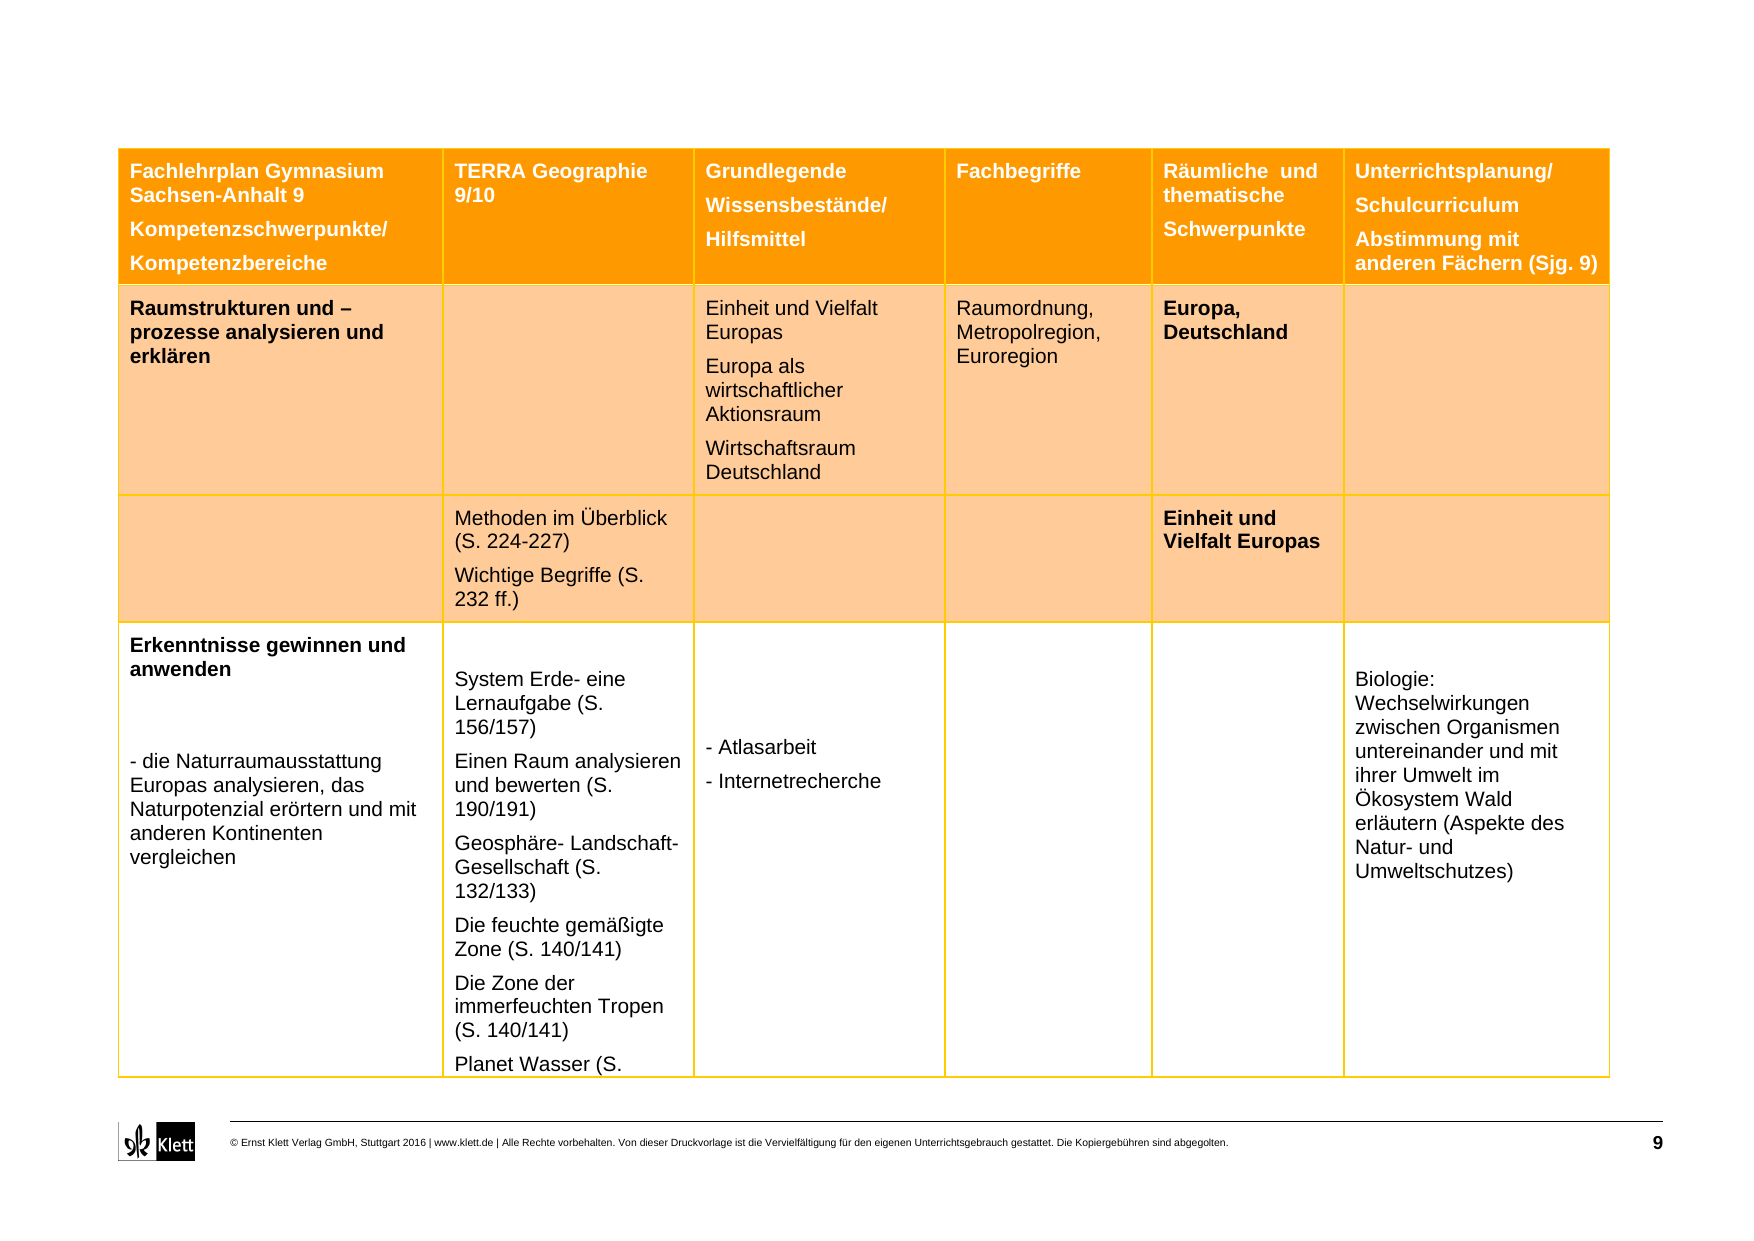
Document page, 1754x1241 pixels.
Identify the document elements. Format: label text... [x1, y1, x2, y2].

table_header Fachlehrplan Gymnasium Sachsen-Anhalt 9 Kompetenzschwerpunkte/ Kompetenzbereiche [119, 149, 442, 284]
table_cell Raumstrukturen und –prozesse analysieren und erklären [119, 286, 442, 494]
table_cell Einheit und Vielfalt Europas Europa als wirtschaftlicher Aktionsraum Wirtschaftsraum Deutschland [695, 286, 944, 494]
table_cell [1345, 496, 1609, 621]
table_cell Einheit und Vielfalt Europas [1153, 496, 1343, 621]
table_header Räumliche und thematische Schwerpunkte [1153, 149, 1343, 284]
table_cell Raumordnung, Metropolregion, Euroregion [946, 286, 1151, 494]
table_cell Europa, Deutschland [1153, 286, 1343, 494]
table_cell [119, 496, 442, 621]
table_cell [1153, 623, 1343, 1076]
table_cell - Atlasarbeit - Internetrecherche [695, 623, 944, 1076]
table_header Unterrichtsplanung/ Schulcurriculum Abstimmung mit anderen Fächern (Sjg. 9) [1345, 149, 1609, 284]
table_header TERRA Geographie 9/10 [444, 149, 693, 284]
table_cell Methoden im Überblick (S. 224-227) Wichtige Begriffe (S. 232 ff.) [444, 496, 693, 621]
picture [118, 1122, 195, 1161]
table_cell [1345, 286, 1609, 494]
table_header Grundlegende Wissensbestände/ Hilfsmittel [695, 149, 944, 284]
table_cell [695, 496, 944, 621]
table_cell [946, 623, 1151, 1076]
table_cell [444, 286, 693, 494]
table_cell [946, 496, 1151, 621]
table_header Fachbegriffe [946, 149, 1151, 284]
